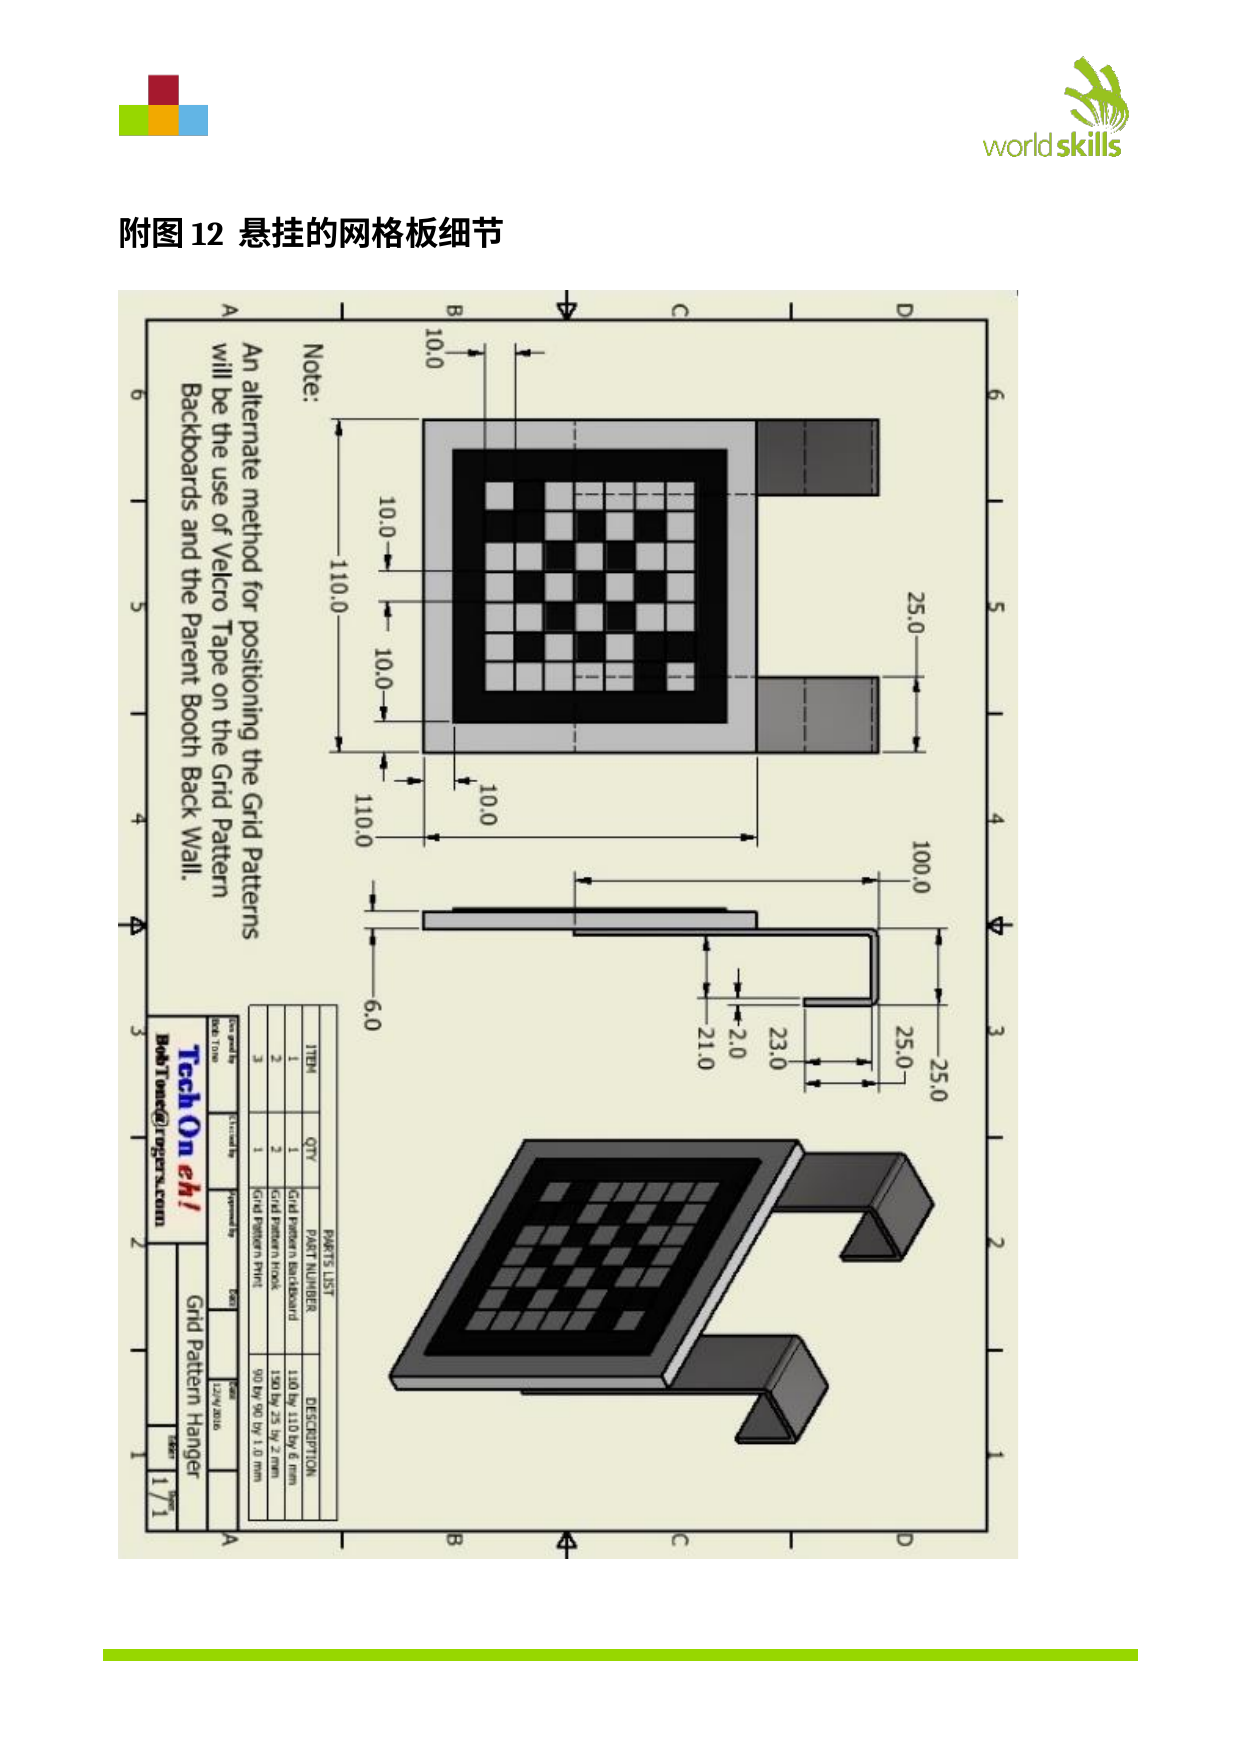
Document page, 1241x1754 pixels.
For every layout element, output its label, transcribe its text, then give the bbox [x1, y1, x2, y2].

picture [118, 59, 209, 152]
picture [967, 40, 1145, 172]
text 附图12 悬挂的网格板细节 [118, 207, 1122, 255]
picture [118, 290, 1019, 1559]
